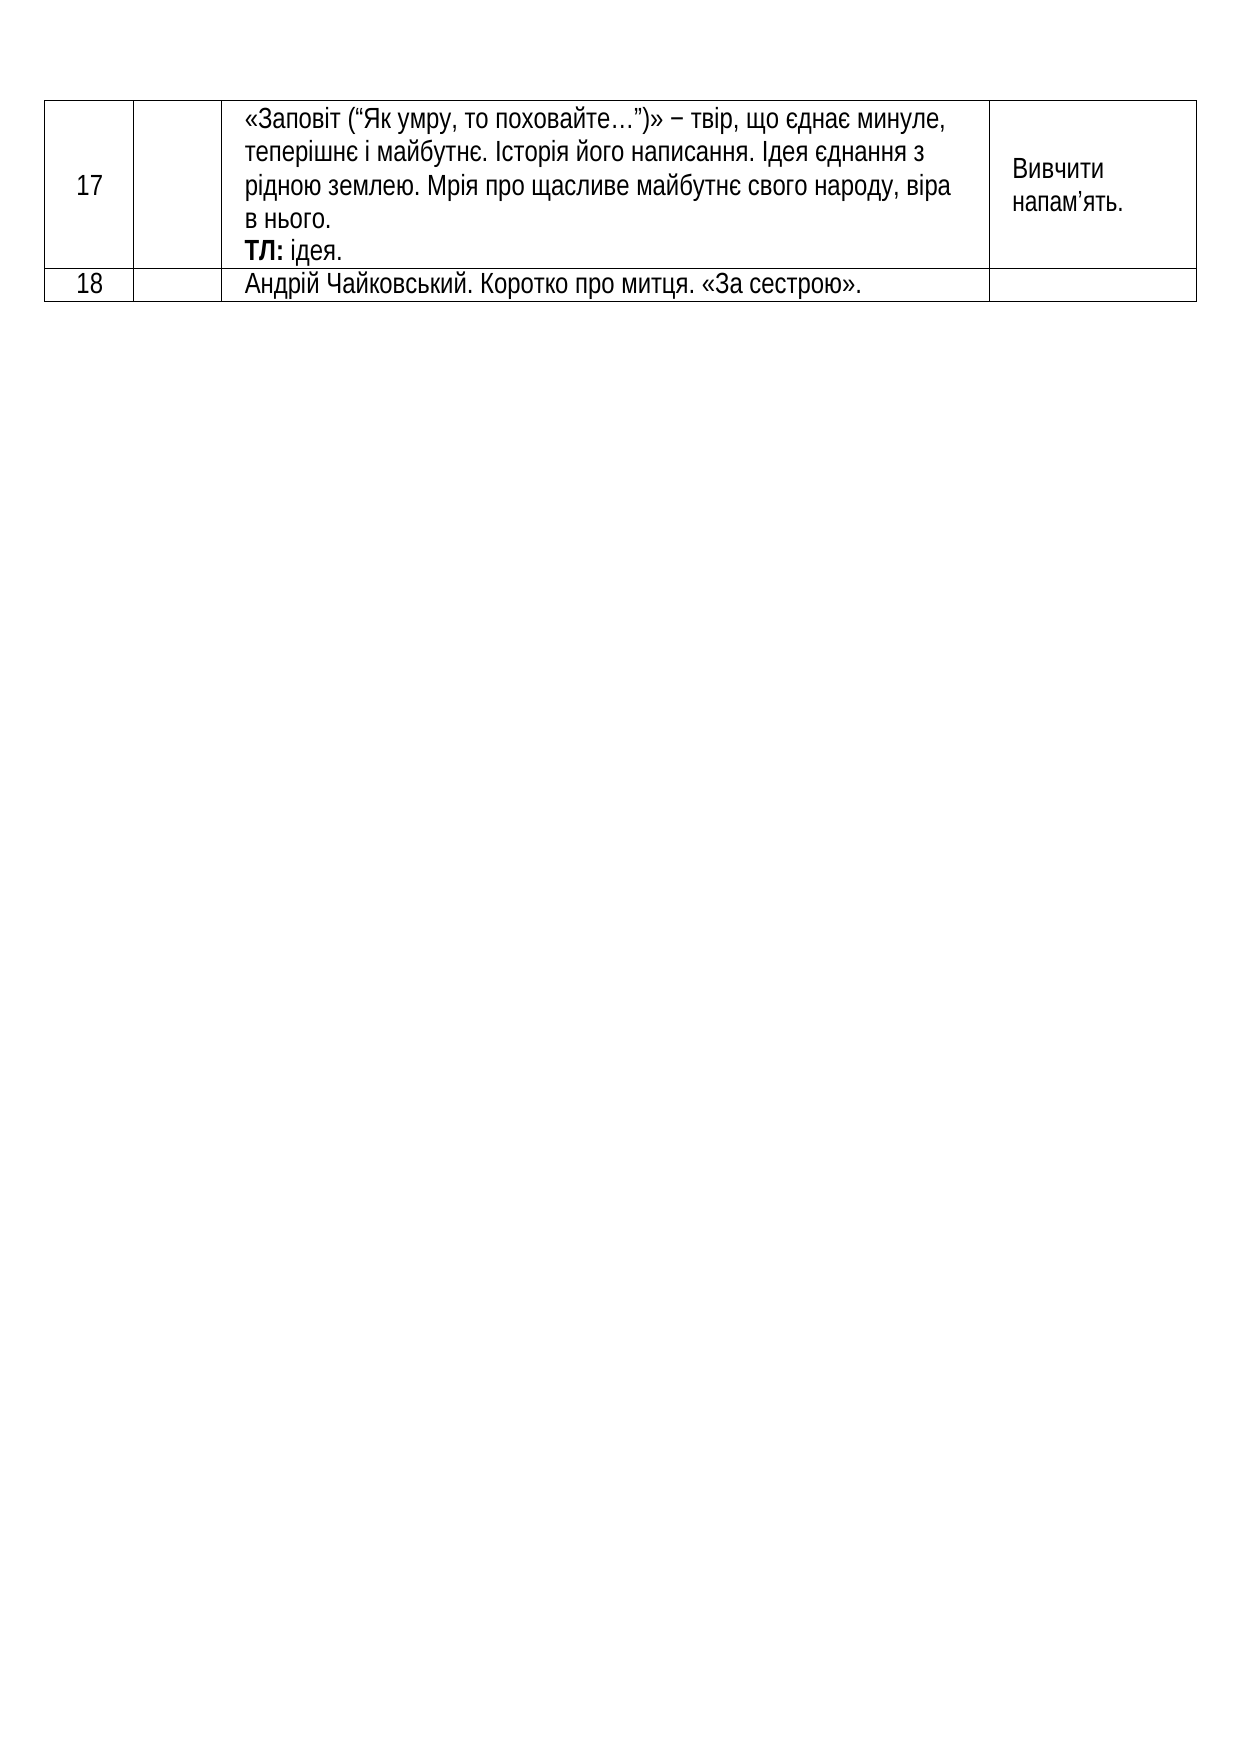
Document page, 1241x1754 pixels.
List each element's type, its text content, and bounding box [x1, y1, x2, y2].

table_cell Вивчити напам’ять. [990, 101, 1196, 267]
table_cell [990, 269, 1196, 301]
table_cell [134, 269, 221, 301]
table_cell Андрій Чайковський. Коротко про митця. «За сестрою». [222, 269, 989, 301]
table_cell 18 [45, 269, 133, 301]
table_cell 17 [45, 101, 133, 267]
table_cell «Заповіт (“Як умру, то поховайте…”)» − твір, що єднає минуле, теперішнє і майбутнє. Історія його написання. Ідея єднання з рідною землею. Мрія про щасливе майбутнє свого народу, віра в нього. ТЛ: ідея. [222, 101, 989, 267]
table_cell [134, 101, 221, 267]
